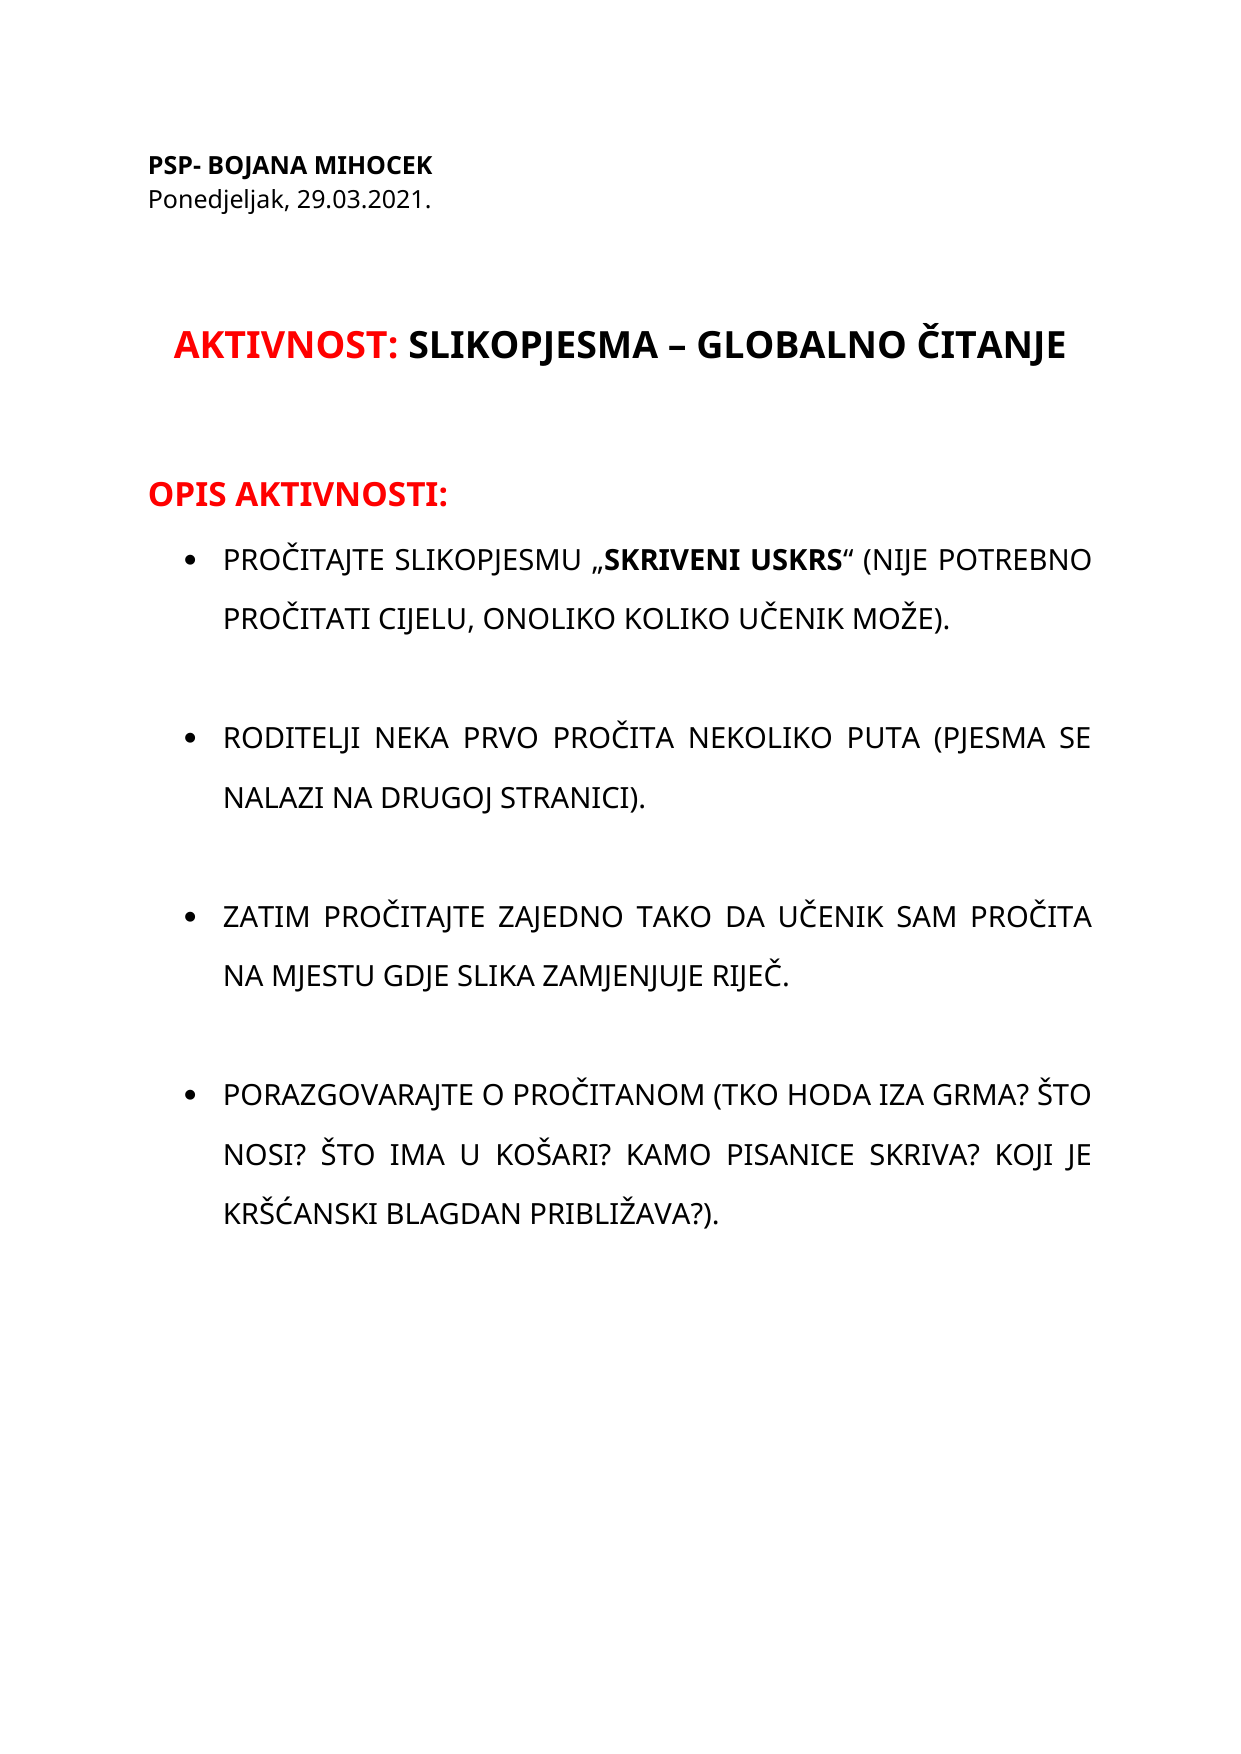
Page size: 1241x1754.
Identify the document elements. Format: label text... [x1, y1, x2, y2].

text OPIS AKTIVNOSTI: [148, 471, 1093, 516]
text AKTIVNOST: SLIKOPJESMA – GLOBALNO ČITANJE [148, 318, 1093, 369]
text Ponedjeljak, 29.03.2021. [148, 182, 1093, 216]
list RODITELJI NEKA PRVO PROČITA NEKOLIKO PUTA (PJESMA SE NALAZI NA DRUGOJ STRANICI). [185, 718, 1093, 817]
text PSP- BOJANA MIHOCEK [148, 148, 1093, 182]
list ZATIM PROČITAJTE ZAJEDNO TAKO DA UČENIK SAM PROČITA NA MJESTU GDJE SLIKA ZAMJENJUJE RIJEČ. [185, 896, 1093, 995]
list PROČITAJTE SLIKOPJESMU „SKRIVENI USKRS“ (NIJE POTREBNO PROČITATI CIJELU, ONOLIKO KOLIKO UČENIK MOŽE). [185, 539, 1093, 638]
list PORAZGOVARAJTE O PROČITANOM (TKO HODA IZA GRMA? ŠTO NOSI? ŠTO IMA U KOŠARI? KAMO PISANICE SKRIVA? KOJI JE KRŠĆANSKI BLAGDAN PRIBLIŽAVA?). [185, 1074, 1093, 1233]
